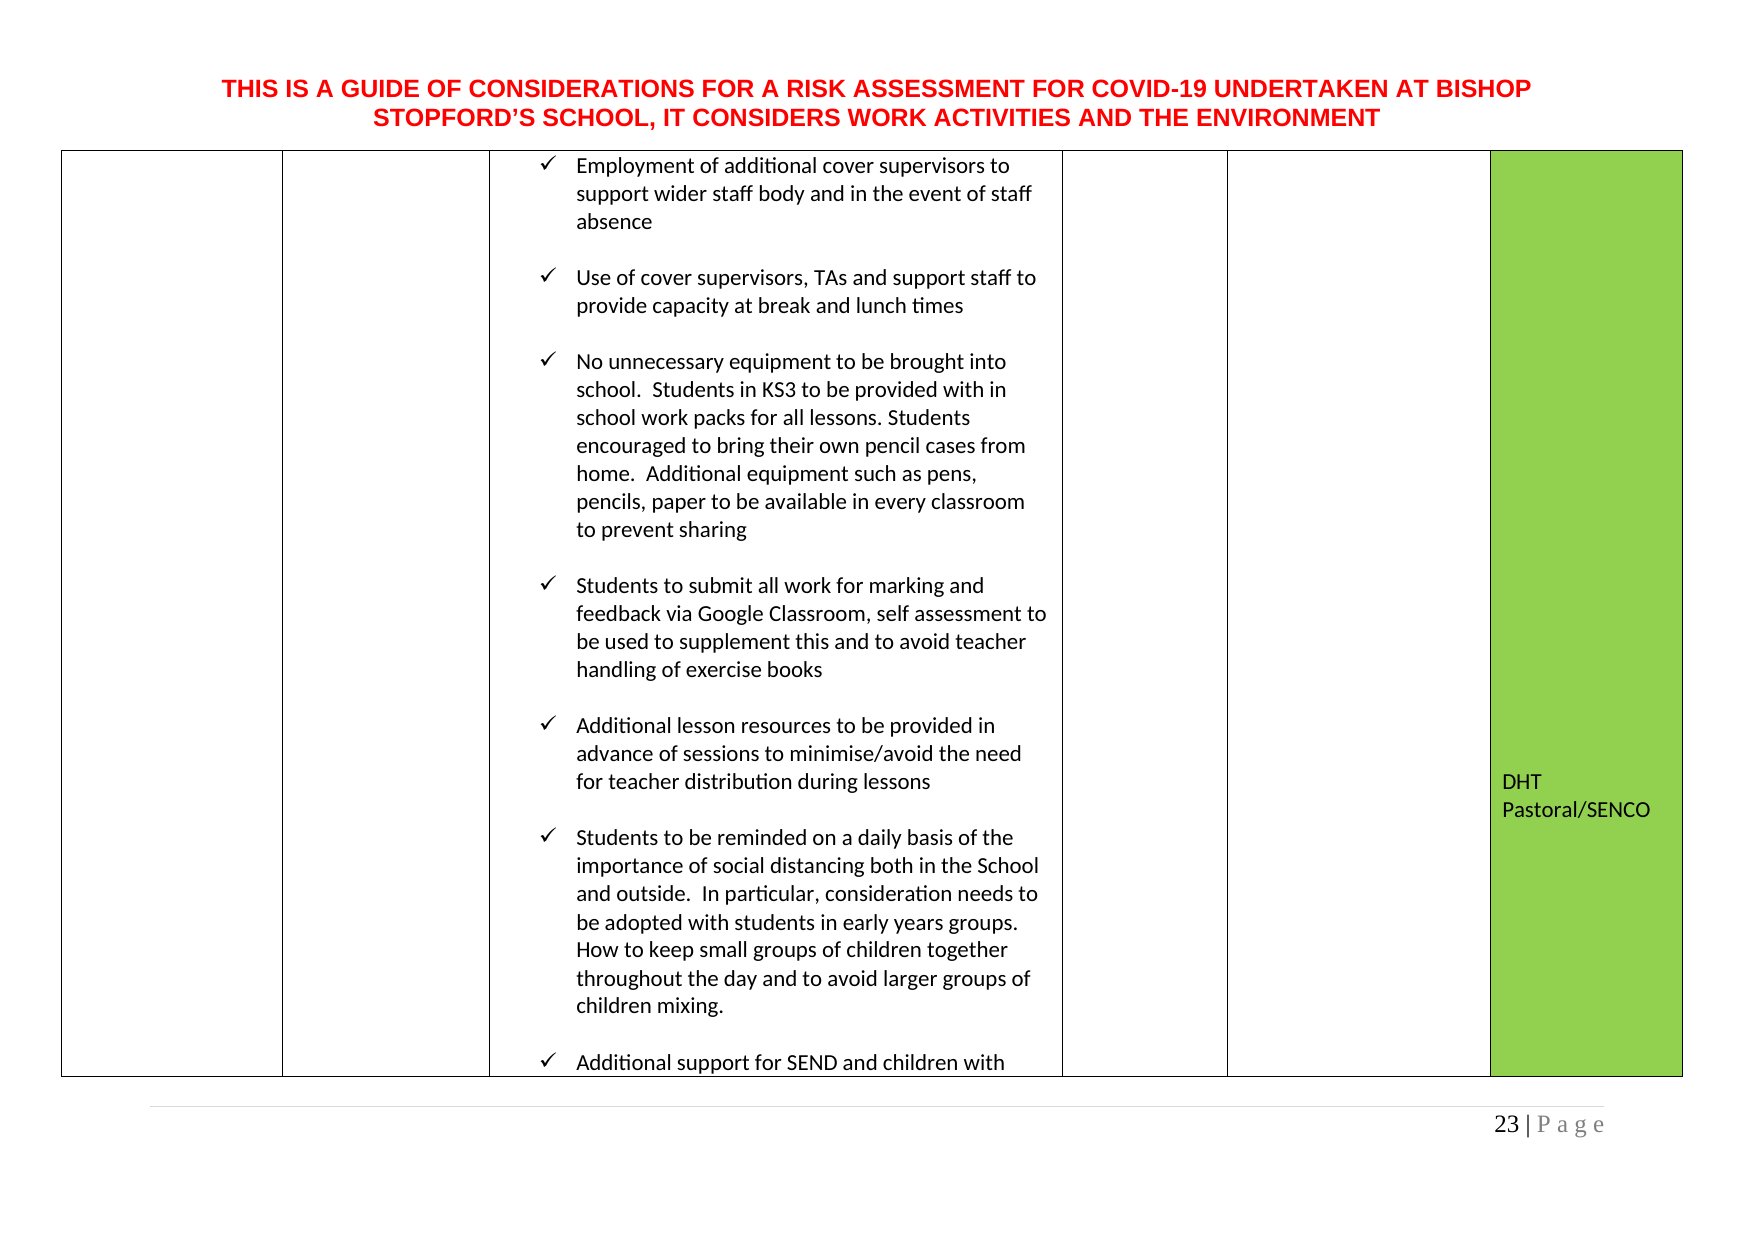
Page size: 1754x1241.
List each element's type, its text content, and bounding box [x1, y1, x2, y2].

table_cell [283, 151, 489, 1076]
table_cell L [1063, 151, 1227, 1076]
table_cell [490, 151, 1062, 1076]
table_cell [62, 151, 282, 1076]
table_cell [1491, 151, 1682, 1076]
table_cell [1228, 151, 1490, 1076]
